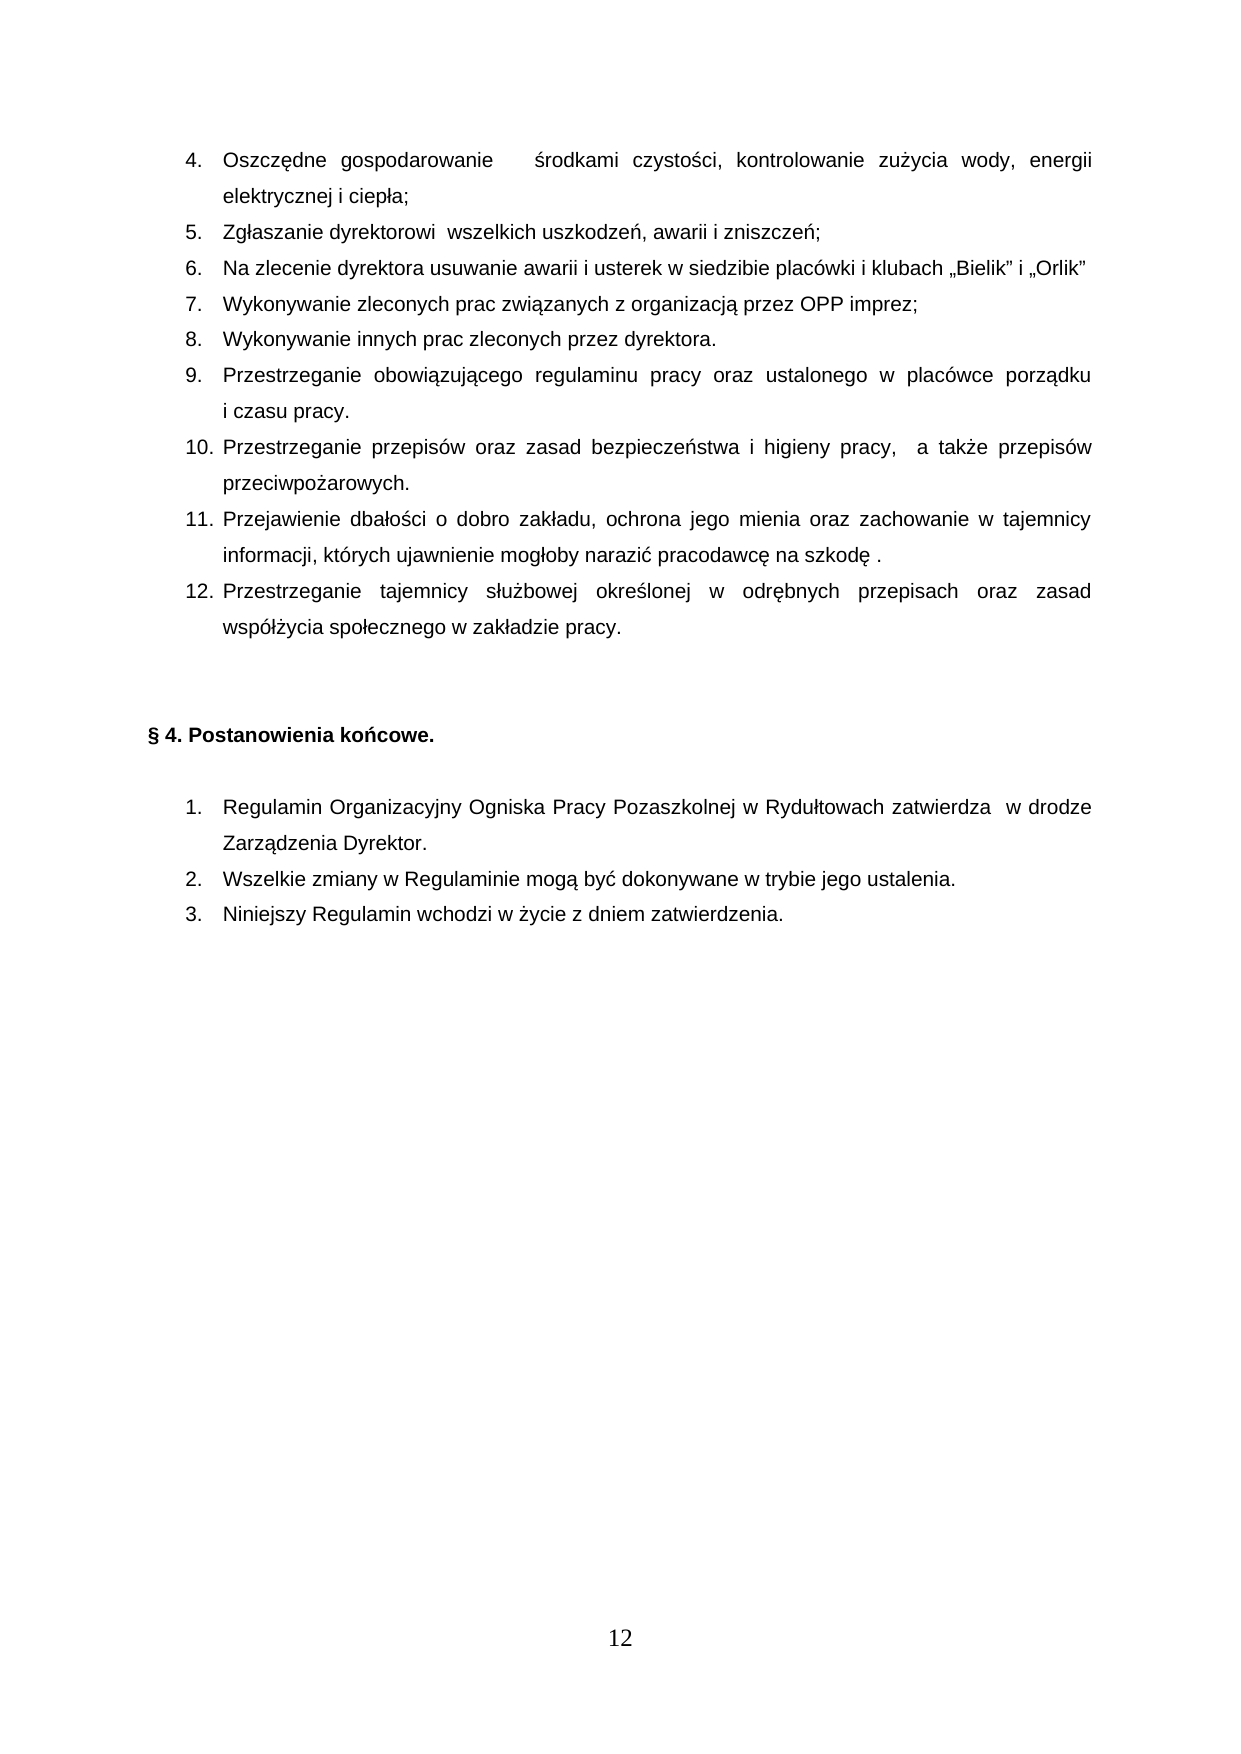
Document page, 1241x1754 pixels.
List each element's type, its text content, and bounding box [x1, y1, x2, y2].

list Regulamin Organizacyjny Ogniska Pracy Pozaszkolnej w Rydułtowach zatwierdza w drodze Zarządzenia Dyrektor. [185, 794, 1093, 854]
list Na zlecenie dyrektora usuwanie awarii i usterek w siedzibie placówki i klubach „Bielik” i „Orlik” [185, 255, 1093, 279]
list Przestrzeganie tajemnicy służbowej określonej w odrębnych przepisach oraz zasad współżycia społecznego w zakładzie pracy. [185, 579, 1093, 639]
list Zgłaszanie dyrektorowi wszelkich uszkodzeń, awarii i zniszczeń; [185, 219, 1093, 243]
list Przestrzeganie przepisów oraz zasad bezpieczeństwa i higieny pracy, a także przepisów przeciwpożarowych. [185, 435, 1093, 495]
list Wykonywanie innych prac zleconych przez dyrektora. [185, 327, 1093, 351]
list Niniejszy Regulamin wchodzi w życie z dniem zatwierdzenia. [185, 902, 1093, 926]
list Oszczędne gospodarowanie środkami czystości, kontrolowanie zużycia wody, energii elektrycznej i ciepła; [185, 148, 1093, 207]
text § 4. Postanowienia końcowe. [148, 723, 1093, 747]
list Wykonywanie zleconych prac związanych z organizacją przez OPP imprez; [185, 291, 1093, 315]
list Przestrzeganie obowiązującego regulaminu pracy oraz ustalonego w placówce porządku i czasu pracy. [185, 363, 1093, 423]
list Wszelkie zmiany w Regulaminie mogą być dokonywane w trybie jego ustalenia. [185, 866, 1093, 890]
list Przejawienie dbałości o dobro zakładu, ochrona jego mienia oraz zachowanie w tajemnicy informacji, których ujawnienie mogłoby narazić pracodawcę na szkodę . [185, 507, 1093, 567]
